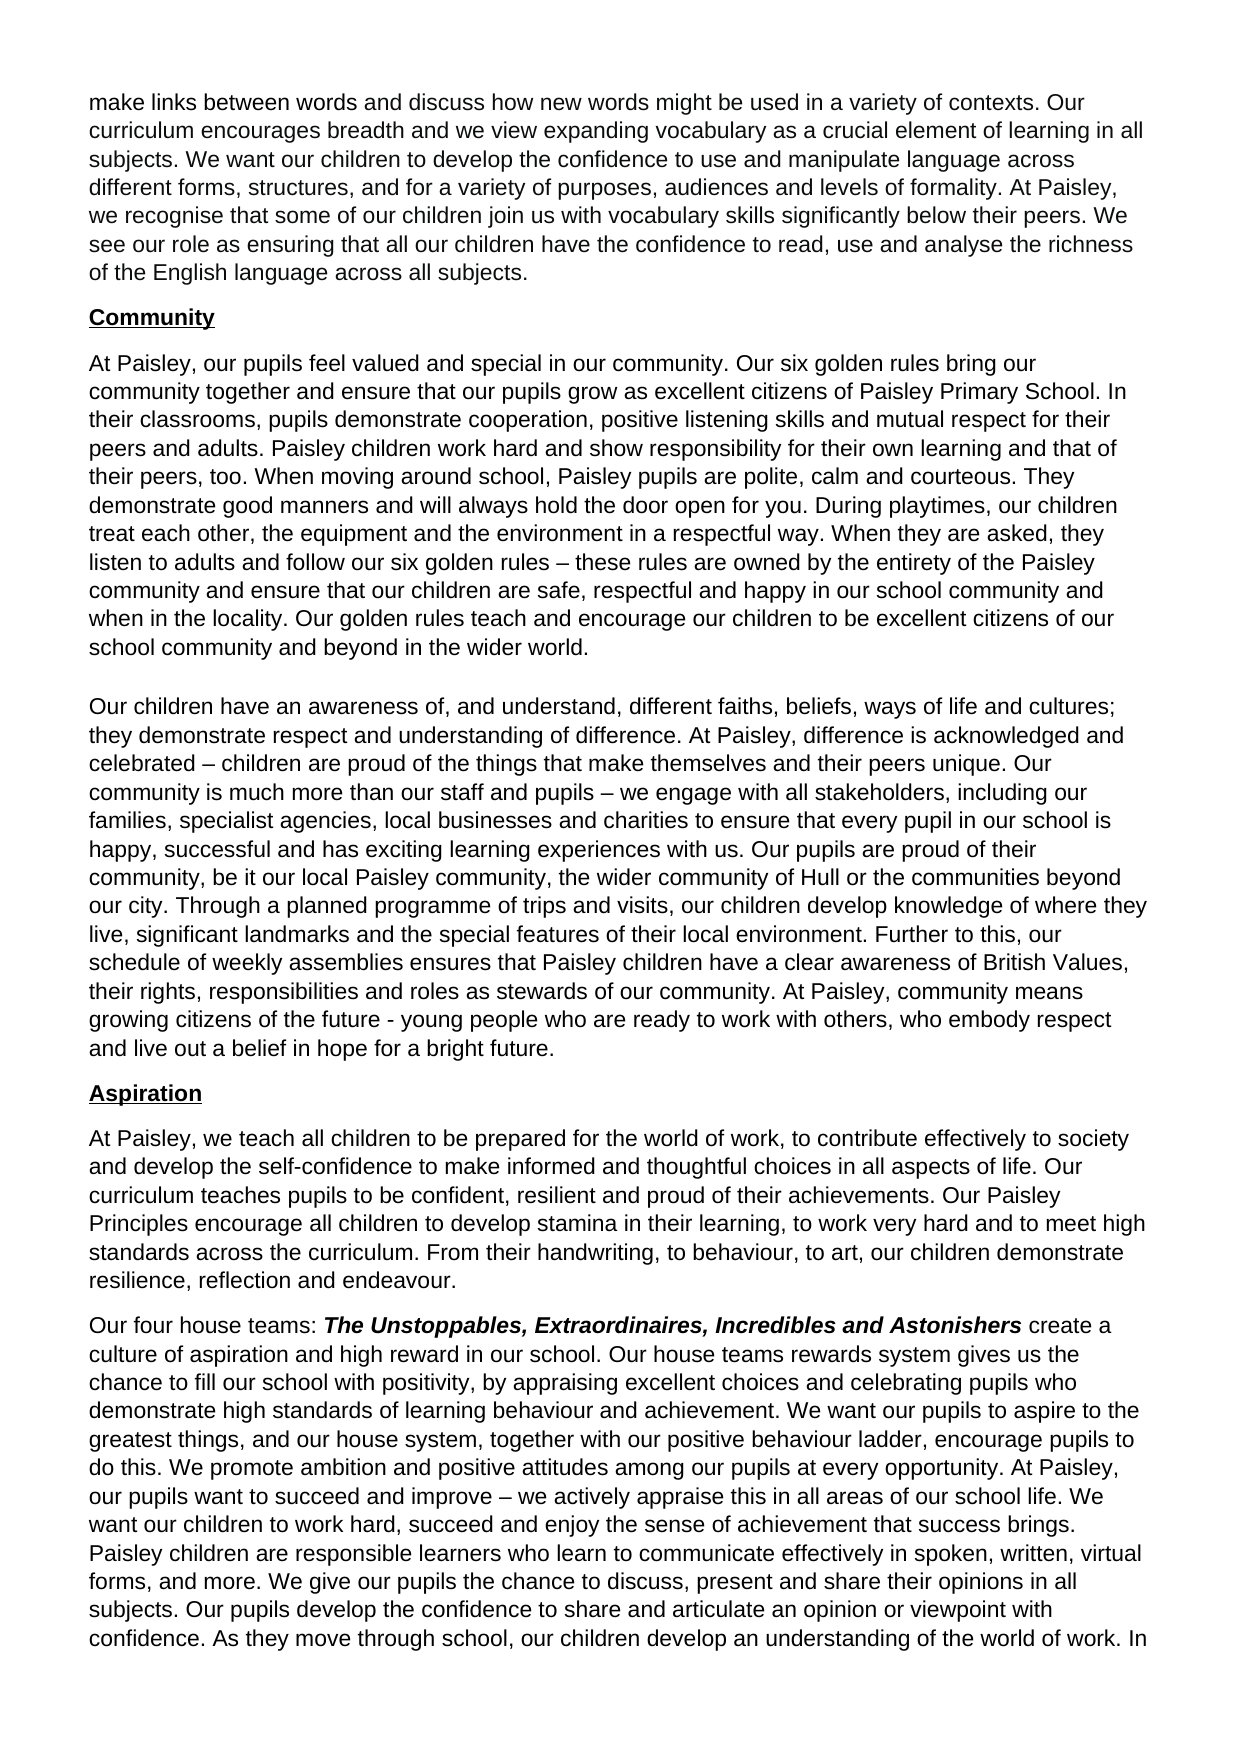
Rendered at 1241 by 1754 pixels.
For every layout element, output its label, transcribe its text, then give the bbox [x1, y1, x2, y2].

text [89, 1312, 1152, 1651]
text Community [89, 304, 1152, 331]
text At Paisley, our pupils feel valued and special in our community. Our six golden rules bring our community together and ensure that our pupils grow as excellent citizens of Paisley Primary School. In their classrooms, pupils demonstrate cooperation, positive listening skills and mutual respect for their peers and adults. Paisley children work hard and show responsibility for their own learning and that of their peers, too. When moving around school, Paisley pupils are polite, calm and courteous. They demonstrate good manners and will always hold the door open for you. During playtimes, our children treat each other, the equipment and the environment in a respectful way. When they are asked, they listen to adults and follow our six golden rules – these rules are owned by the entirety of the Paisley community and ensure that our children are safe, respectful and happy in our school community and when in the locality. Our golden rules teach and encourage our children to be excellent citizens of our school community and beyond in the wider world. Our children have an awareness of, and understand, different faiths, beliefs, ways of life and cultures; they demonstrate respect and understanding of difference. At Paisley, difference is acknowledged and celebrated – children are proud of the things that make themselves and their peers unique. Our community is much more than our staff and pupils – we engage with all stakeholders, including our families, specialist agencies, local businesses and charities to ensure that every pupil in our school is happy, successful and has exciting learning experiences with us. Our pupils are proud of their community, be it our local Paisley community, the wider community of Hull or the communities beyond our city. Through a planned programme of trips and visits, our children develop knowledge of where they live, significant landmarks and the special features of their local environment. Further to this, our schedule of weekly assemblies ensures that Paisley children have a clear awareness of British Values, their rights, responsibilities and roles as stewards of our community. At Paisley, community means growing citizens of the future - young people who are ready to work with others, who embody respect and live out a belief in hope for a bright future. [89, 349, 1152, 1061]
text At Paisley, we teach all children to be prepared for the world of work, to contribute effectively to society and develop the self-confidence to make informed and thoughtful choices in all aspects of life. Our curriculum teaches pupils to be confident, resilient and proud of their achievements. Our Paisley Principles encourage all children to develop stamina in their learning, to work very hard and to meet high standards across the curriculum. From their handwriting, to behaviour, to art, our children demonstrate resilience, reflection and endeavour. [89, 1125, 1152, 1293]
text Aspiration [89, 1080, 1152, 1106]
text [89, 89, 1152, 286]
